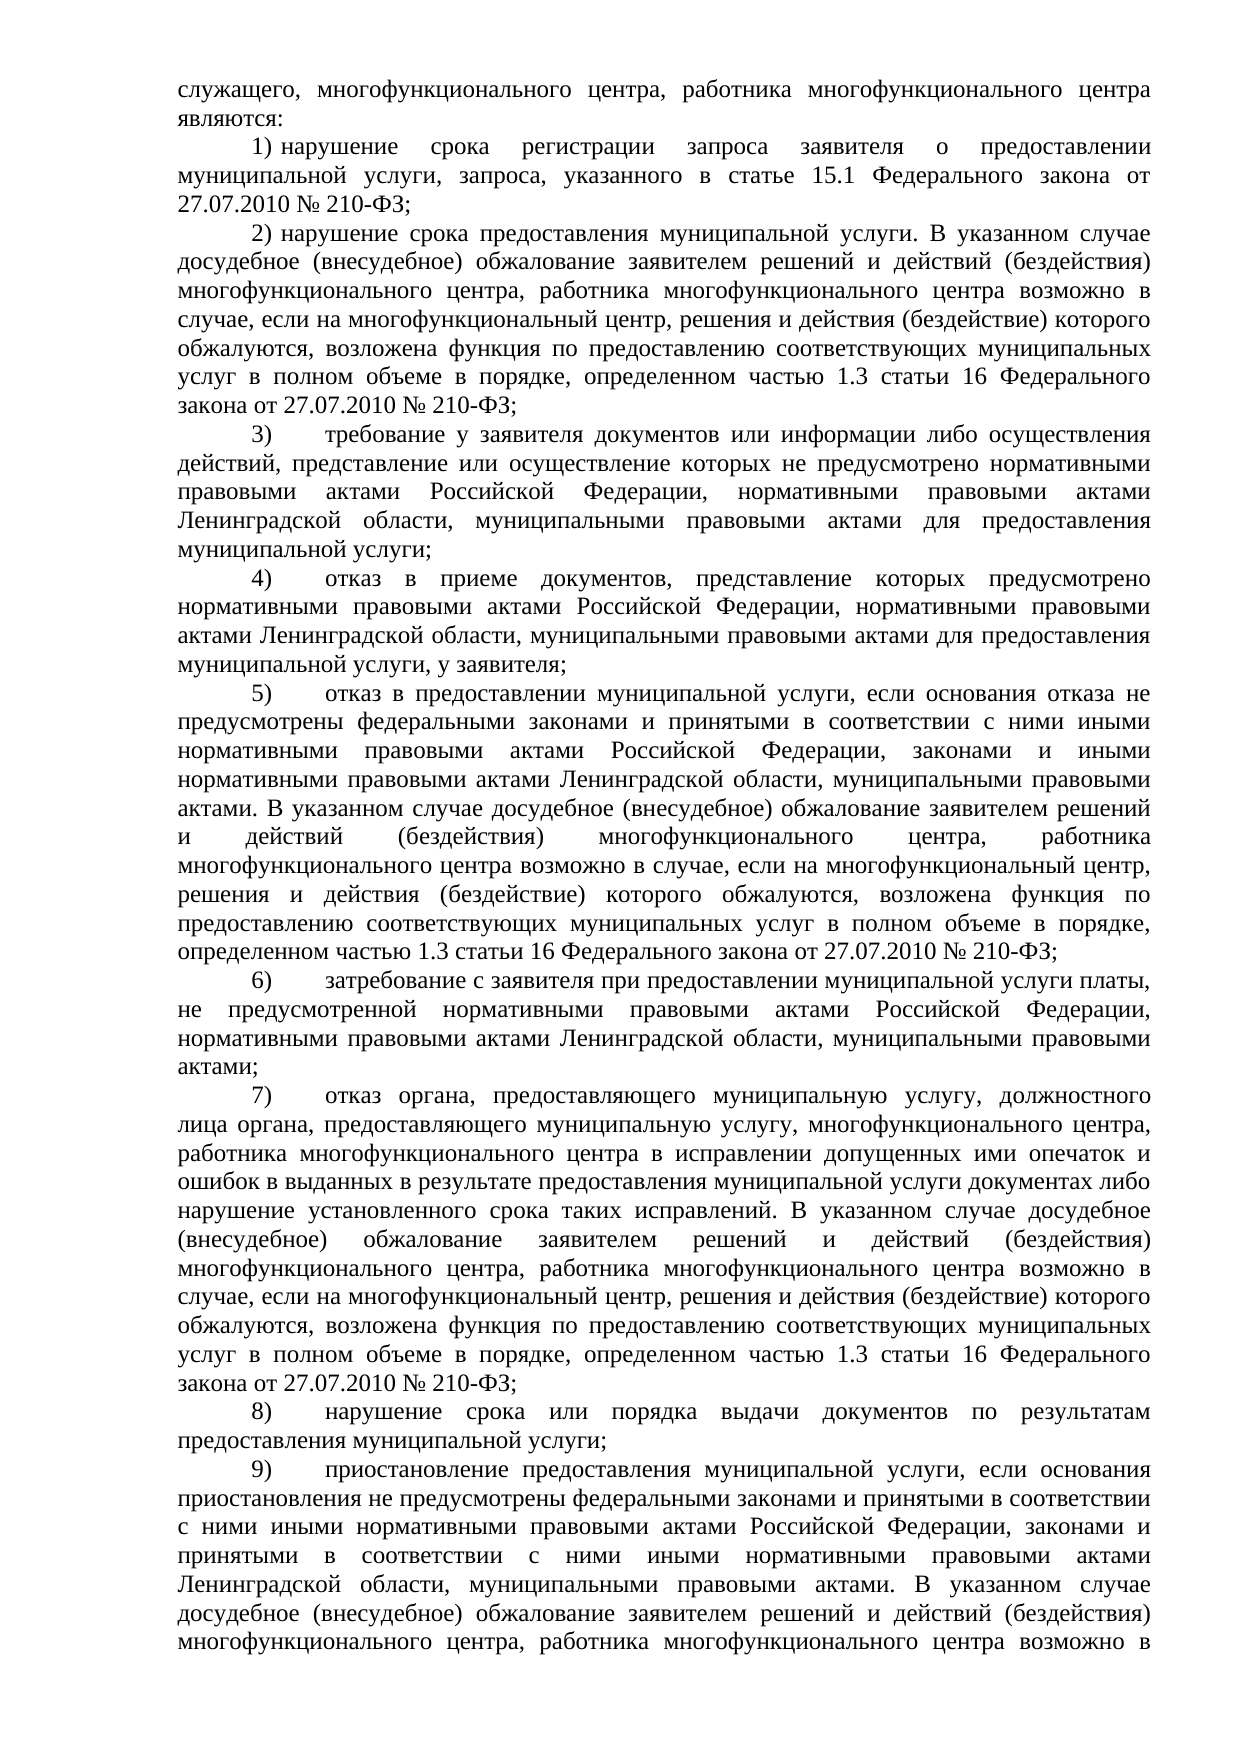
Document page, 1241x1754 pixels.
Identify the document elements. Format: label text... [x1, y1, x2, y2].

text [177, 74, 1152, 131]
list отказ в предоставлении муниципальной услуги, если основания отказа не предусмотрены федеральными законами и принятыми в соответствии с ними иными нормативными правовыми актами Российской Федерации, законами и иными нормативными правовыми актами Ленинградской области, муниципальными правовыми актами. В указанном случае досудебное (внесудебное) обжалование заявителем решений и действий (бездействия) многофункционального центра, работника многофункционального центра возможно в случае, если на многофункциональный центр, решения и действия (бездействие) которого обжалуются, возложена функция по предоставлению соответствующих муниципальных услуг в полном объеме в порядке, определенном частью 1.3 статьи 16 Федерального закона от 27.07.2010 № 210-ФЗ; [177, 678, 1152, 965]
list отказ в приеме документов, представление которых предусмотрено нормативными правовыми актами Российской Федерации, нормативными правовыми актами Ленинградской области, муниципальными правовыми актами для предоставления муниципальной услуги, у заявителя; [177, 563, 1152, 678]
list нарушение срока или порядка выдачи документов по результатам предоставления муниципальной услуги; [177, 1396, 1152, 1454]
list требование у заявителя документов или информации либо осуществления действий, представление или осуществление которых не предусмотрено нормативными правовыми актами Российской Федерации, нормативными правовыми актами Ленинградской области, муниципальными правовыми актами для предоставления муниципальной услуги; [177, 419, 1152, 563]
list затребование с заявителя при предоставлении муниципальной услуги платы, не предусмотренной нормативными правовыми актами Российской Федерации, нормативными правовыми актами Ленинградской области, муниципальными правовыми актами; [177, 965, 1152, 1080]
list нарушение срока регистрации запроса заявителя о предоставлении муниципальной услуги, запроса, указанного в статье 15.1 Федерального закона от 27.07.2010 № 210-ФЗ; [177, 131, 1152, 218]
list нарушение срока предоставления муниципальной услуги. В указанном случае досудебное (внесудебное) обжалование заявителем решений и действий (бездействия) многофункционального центра, работника многофункционального центра возможно в случае, если на многофункциональный центр, решения и действия (бездействие) которого обжалуются, возложена функция по предоставлению соответствующих муниципальных услуг в полном объеме в порядке, определенном частью 1.3 статьи 16 Федерального закона от 27.07.2010 № 210-ФЗ; [177, 218, 1152, 419]
list отказ органа, предоставляющего муниципальную услугу, должностного лица органа, предоставляющего муниципальную услугу, многофункционального центра, работника многофункционального центра в исправлении допущенных ими опечаток и ошибок в выданных в результате предоставления муниципальной услуги документах либо нарушение установленного срока таких исправлений. В указанном случае досудебное (внесудебное) обжалование заявителем решений и действий (бездействия) многофункционального центра, работника многофункционального центра возможно в случае, если на многофункциональный центр, решения и действия (бездействие) которого обжалуются, возложена функция по предоставлению соответствующих муниципальных услуг в полном объеме в порядке, определенном частью 1.3 статьи 16 Федерального закона от 27.07.2010 № 210-ФЗ; [177, 1080, 1152, 1396]
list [177, 1454, 1152, 1655]
